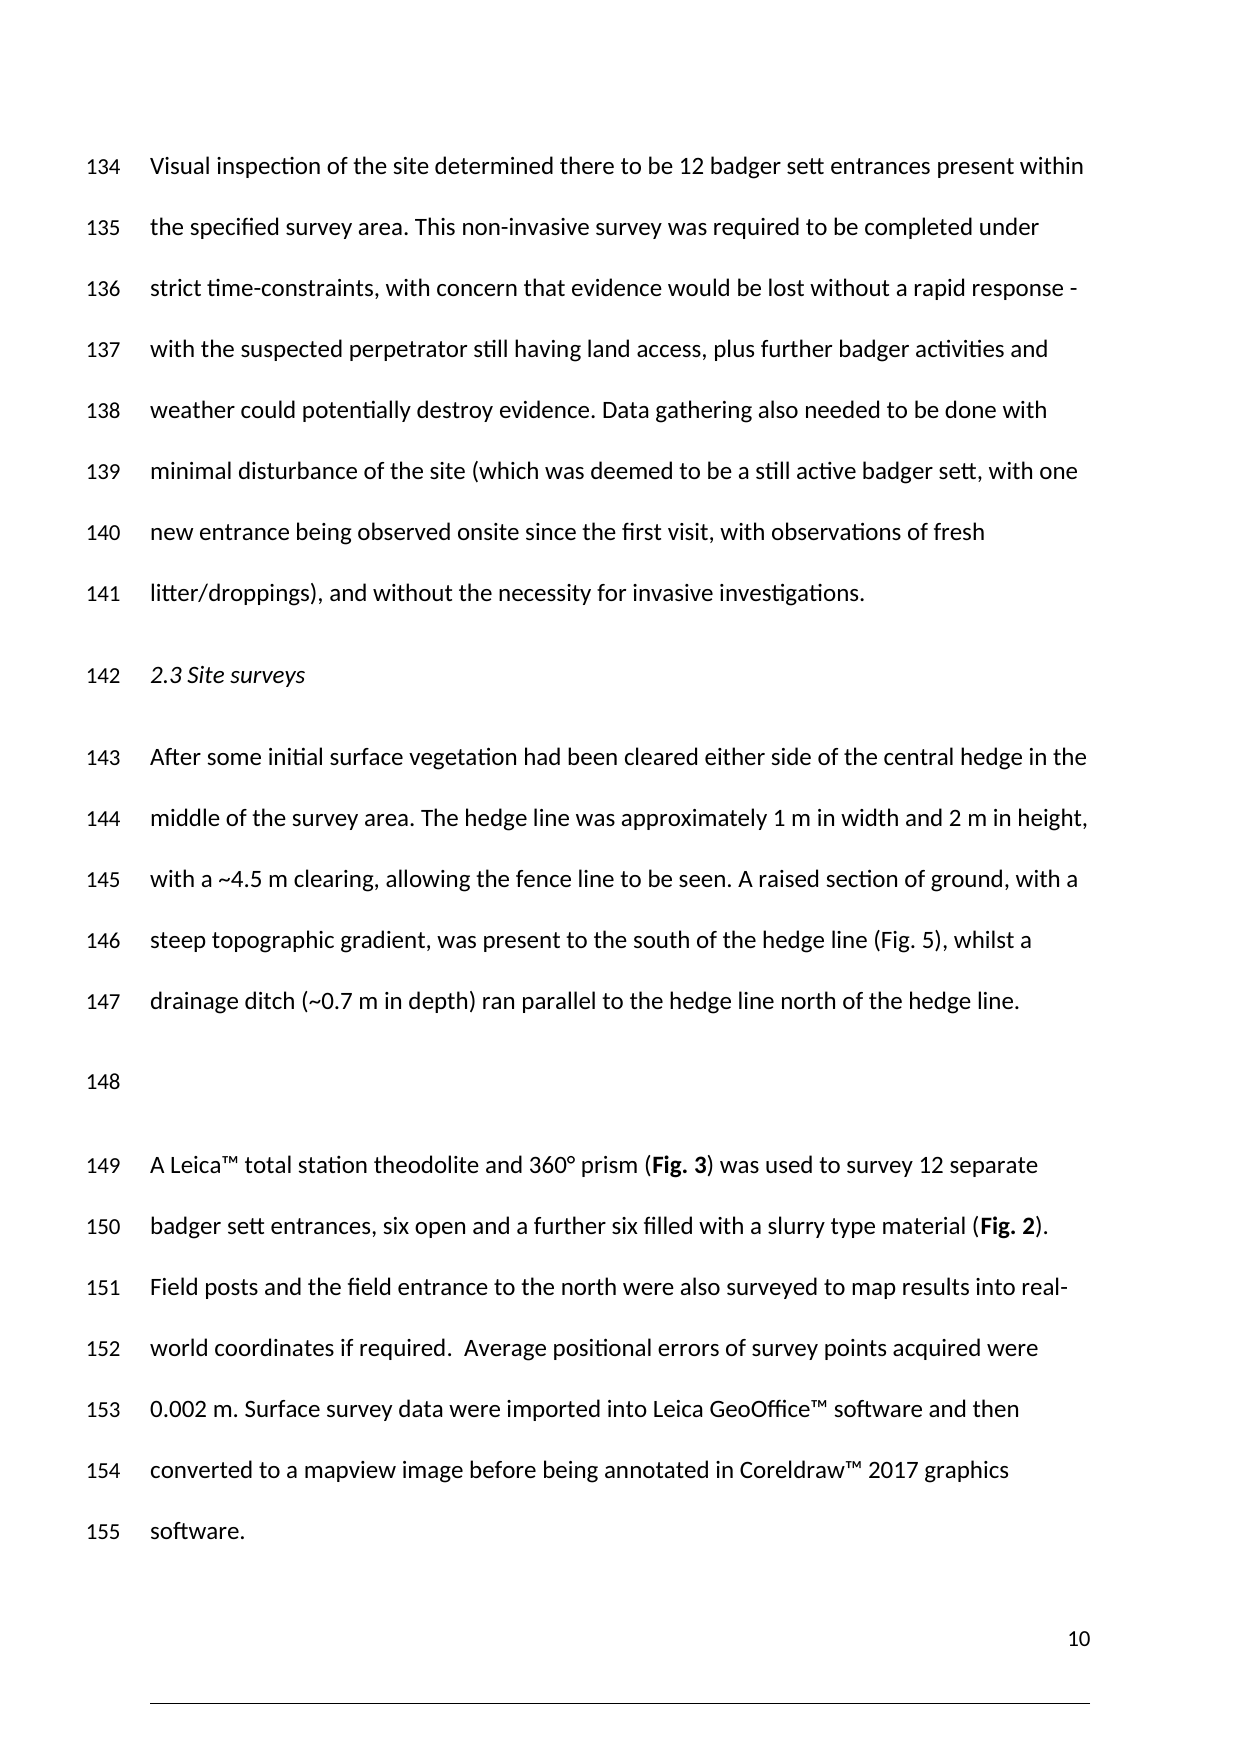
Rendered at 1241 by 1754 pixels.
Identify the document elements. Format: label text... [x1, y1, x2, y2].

text A Leica™ total station theodolite and 360° prism (Fig. 3) was used to survey 12 separate badger sett entrances, six open and a further six filled with a slurry type material (Fig. 2). Field posts and the field entrance to the north were also surveyed to map results into real-world coordinates if required. Average positional errors of survey points acquired were 0.002 m. Surface survey data were imported into Leica GeoOffice™ software and then converted to a mapview image before being annotated in Coreldraw™ 2017 graphics software. [150, 1149, 1090, 1546]
text After some initial surface vegetation had been cleared either side of the central hedge in the middle of the survey area. The hedge line was approximately 1 m in width and 2 m in height, with a ~4.5 m clearing, allowing the fence line to be seen. A raised section of ground, with a steep topographic gradient, was present to the south of the hedge line (Fig. 5), whilst a drainage ditch (~0.7 m in depth) ran parallel to the hedge line north of the hedge line. [150, 741, 1090, 1016]
text Visual inspection of the site determined there to be 12 badger sett entrances present within the specified survey area. This non-invasive survey was required to be completed under strict time-constraints, with concern that evidence would be lost without a rapid response - with the suspected perpetrator still having land access, plus further badger activities and weather could potentially destroy evidence. Data gathering also needed to be done with minimal disturbance of the site (which was deemed to be a still active badger sett, with one new entrance being observed onsite since the first visit, with observations of fresh litter/droppings), and without the necessity for invasive investigations. [150, 150, 1090, 608]
text 2.3 Site surveys [150, 659, 1090, 690]
